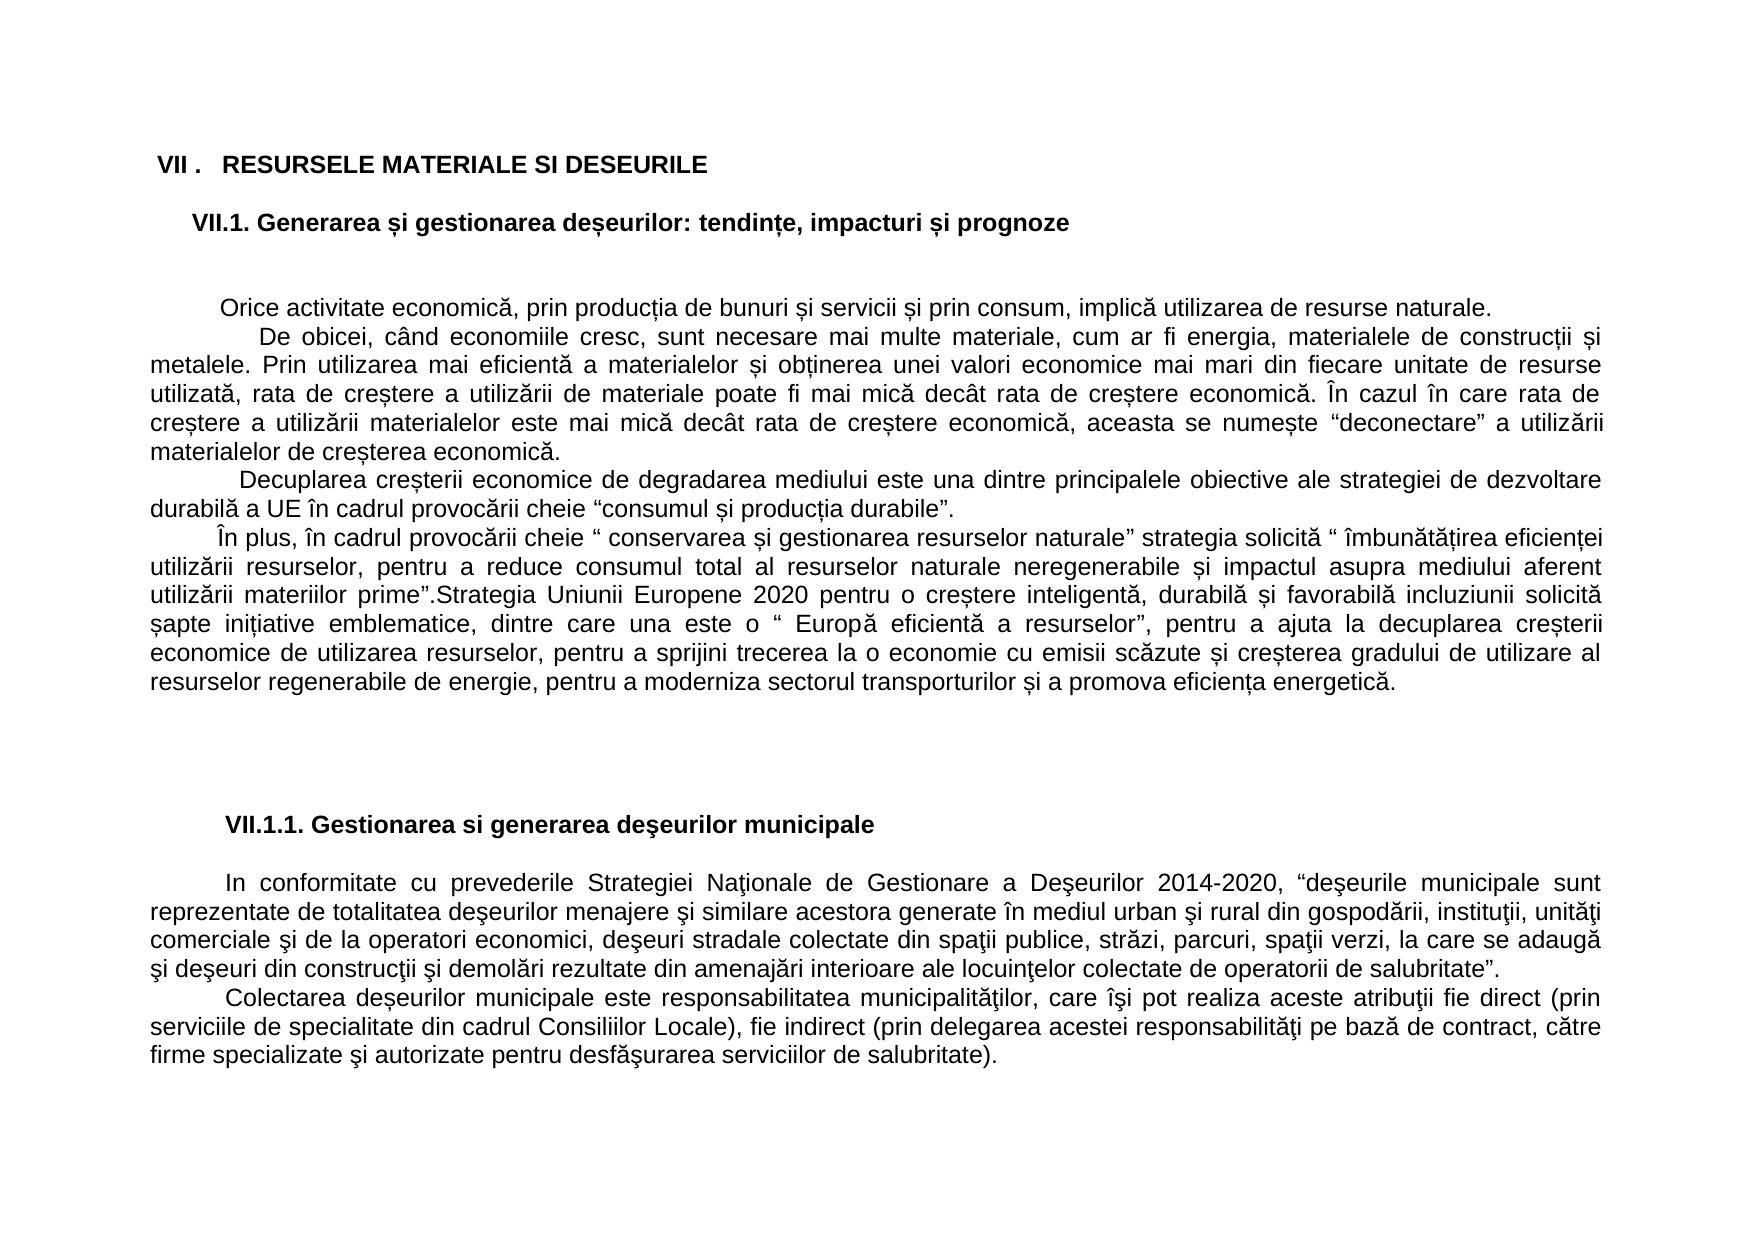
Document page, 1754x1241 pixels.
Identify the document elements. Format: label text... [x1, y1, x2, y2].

text VII.1. Generarea și gestionarea deșeurilor: tendințe, impacturi și prognoze [150, 207, 1604, 236]
text În plus, în cadrul provocării cheie “ conservarea și gestionarea resurselor naturale” strategia solicită “ îmbunătățirea eficienței utilizării resurselor, pentru a reduce consumul total al resurselor naturale neregenerabile și impactul asupra mediului aferent utilizării materiilor prime”.Strategia Uniunii Europene 2020 pentru o creștere inteligentă, durabilă și favorabilă incluziunii solicită șapte inițiative emblematice, dintre care una este o “ Europă eficientă a resurselor”, pentru a ajuta la decuplarea creșterii economice de utilizarea resurselor, pentru a sprijini trecerea la o economie cu emisii scăzute și creșterea gradului de utilizare al resurselor regenerabile de energie, pentru a moderniza sectorul transporturilor și a promova eficiența energetică. [150, 523, 1604, 696]
text De obicei, când economiile cresc, sunt necesare mai multe materiale, cum ar fi energia, materialele de construcții și metalele. Prin utilizarea mai eficientă a materialelor și obținerea unei valori economice mai mari din fiecare unitate de resurse utilizată, rata de creștere a utilizării de materiale poate fi mai mică decât rata de creștere economică. În cazul în care rata de creștere a utilizării materialelor este mai mică decât rata de creștere economică, aceasta se numește “deconectare” a utilizării materialelor de creșterea economică. [150, 322, 1604, 466]
text VII.1.1. Gestionarea si generarea deşeurilor municipale [150, 811, 1604, 839]
text VII . RESURSELE MATERIALE SI DESEURILE [150, 150, 1604, 179]
text In conformitate cu prevederile Strategiei Naţionale de Gestionare a Deşeurilor 2014-2020, “deşeurile municipale sunt reprezentate de totalitatea deşeurilor menajere şi similare acestora generate în mediul urban şi rural din gospodării, instituţii, unităţi comerciale şi de la operatori economici, deşeuri stradale colectate din spaţii publice, străzi, parcuri, spaţii verzi, la care se adaugă şi deşeuri din construcţii şi demolări rezultate din amenajări interioare ale locuinţelor colectate de operatorii de salubritate”. [150, 868, 1604, 983]
text Orice activitate economică, prin producția de bunuri și servicii și prin consum, implică utilizarea de resurse naturale. [150, 293, 1604, 322]
text Colectarea deșeurilor municipale este responsabilitatea municipalităţilor, care îşi pot realiza aceste atribuţii fie direct (prin serviciile de specialitate din cadrul Consiliilor Locale), fie indirect (prin delegarea acestei responsabilităţi pe bază de contract, către firme specializate şi autorizate pentru desfăşurarea serviciilor de salubritate). [150, 983, 1604, 1069]
text Decuplarea creșterii economice de degradarea mediului este una dintre principalele obiective ale strategiei de dezvoltare durabilă a UE în cadrul provocării cheie “consumul și producția durabile”. [150, 466, 1604, 523]
